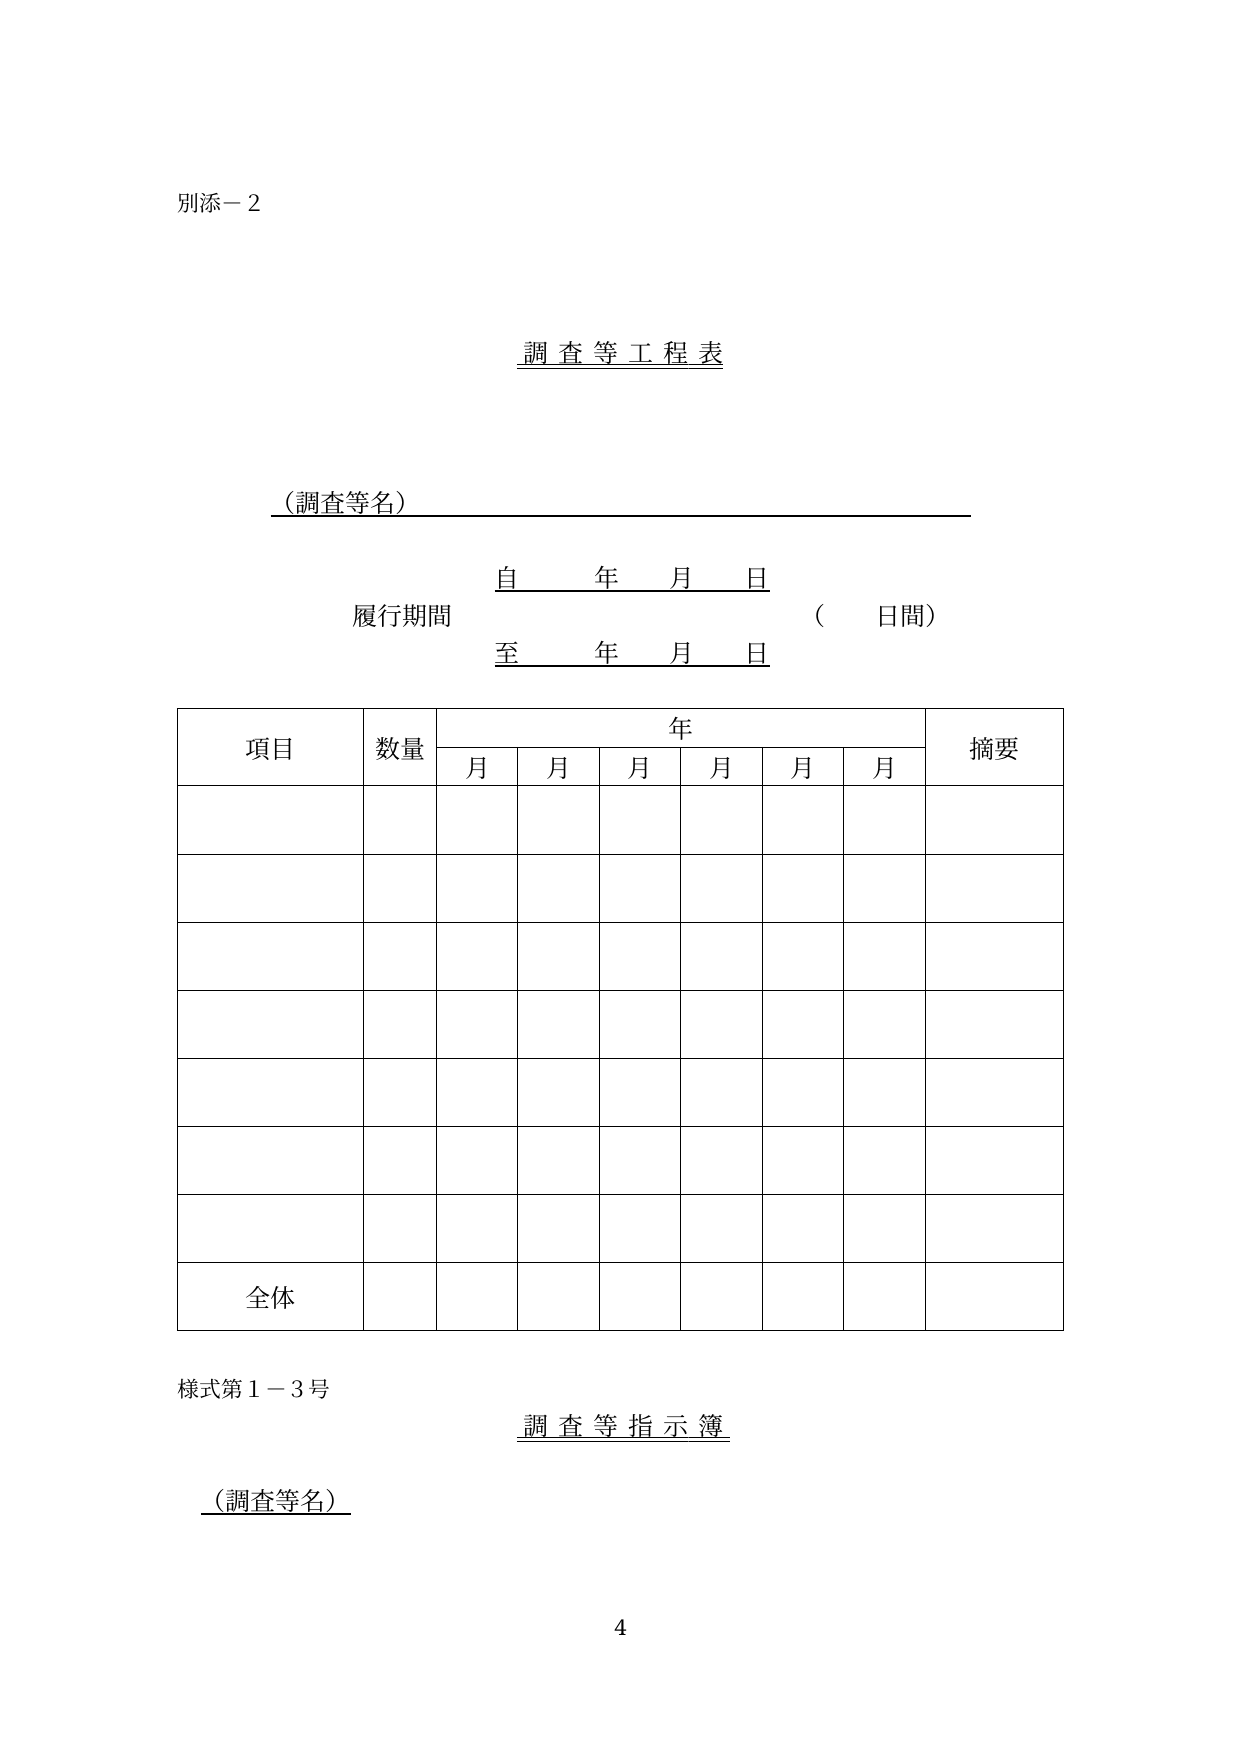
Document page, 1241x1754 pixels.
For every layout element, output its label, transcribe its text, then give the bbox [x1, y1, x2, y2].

table_cell [437, 1059, 517, 1126]
table_cell [364, 1127, 436, 1194]
table_cell [364, 855, 436, 922]
table_cell [844, 1127, 925, 1194]
table_cell [763, 991, 843, 1058]
table_cell 月 [437, 748, 517, 785]
table_cell [926, 855, 1063, 922]
table_cell [437, 786, 517, 853]
table_cell [518, 1059, 599, 1126]
table_cell [364, 923, 436, 990]
table_cell [178, 1127, 363, 1194]
table_cell [681, 1195, 762, 1262]
table_cell [600, 1059, 680, 1126]
text 自 年 月 日 [177, 558, 1063, 596]
table_cell [681, 1263, 762, 1330]
table_cell [600, 1263, 680, 1330]
table_cell [600, 786, 680, 853]
text 別添－２ [177, 183, 1063, 221]
table_cell [763, 1263, 843, 1330]
text （調査等名） [177, 483, 1063, 521]
table_cell [178, 1195, 363, 1262]
table_cell [844, 855, 925, 922]
table_cell [681, 923, 762, 990]
table_cell [437, 923, 517, 990]
table_cell 月 [681, 748, 762, 785]
table_cell [178, 923, 363, 990]
table_cell [600, 991, 680, 1058]
table_cell [926, 1263, 1063, 1330]
table_cell [178, 855, 363, 922]
table_cell [600, 923, 680, 990]
table_cell [518, 1195, 599, 1262]
table_cell [600, 855, 680, 922]
table_cell [518, 786, 599, 853]
table_cell [364, 991, 436, 1058]
table_cell [518, 1127, 599, 1194]
table_cell [681, 991, 762, 1058]
table_cell [926, 991, 1063, 1058]
table_cell [763, 786, 843, 853]
table_cell 月 [844, 748, 925, 785]
table_cell [681, 855, 762, 922]
text 調査等工程表 [177, 333, 1063, 371]
table_header 項目 [178, 709, 363, 785]
table_cell [844, 923, 925, 990]
table_cell [681, 786, 762, 853]
table_cell [518, 991, 599, 1058]
table_cell [600, 1127, 680, 1194]
table_cell [600, 1195, 680, 1262]
table_header 数量 [364, 709, 436, 785]
table_cell [926, 1195, 1063, 1262]
table_cell [178, 786, 363, 853]
table_cell [364, 1263, 436, 1330]
table_cell 月 [518, 748, 599, 785]
table_cell [364, 786, 436, 853]
text 様式第１－３号 [177, 1369, 1063, 1406]
text 履行期間 （ 日間） [177, 596, 1063, 633]
table_cell [926, 923, 1063, 990]
table_cell [763, 855, 843, 922]
text 調査等指示簿 [177, 1406, 1063, 1444]
table_cell [178, 991, 363, 1058]
table_cell [518, 855, 599, 922]
table_cell [844, 1195, 925, 1262]
table_cell [763, 1195, 843, 1262]
table_cell [518, 1263, 599, 1330]
table_cell [437, 855, 517, 922]
table_cell [364, 1059, 436, 1126]
table_cell [926, 786, 1063, 853]
table_header 年 [437, 709, 925, 747]
table_cell [518, 923, 599, 990]
table_cell [364, 1195, 436, 1262]
table_cell [437, 1263, 517, 1330]
table_cell [681, 1059, 762, 1126]
table_cell [178, 1059, 363, 1126]
table_cell 月 [763, 748, 843, 785]
table_cell [844, 786, 925, 853]
table_cell [437, 991, 517, 1058]
text （調査等名） [177, 1481, 1063, 1519]
table_header 摘要 [926, 709, 1063, 785]
table_cell 全体 [178, 1263, 363, 1330]
table_cell [763, 1059, 843, 1126]
table_cell [844, 991, 925, 1058]
table_cell [844, 1059, 925, 1126]
table_cell [844, 1263, 925, 1330]
table_cell [926, 1059, 1063, 1126]
table_cell [681, 1127, 762, 1194]
table_cell [763, 923, 843, 990]
table_cell [437, 1195, 517, 1262]
table_cell [763, 1127, 843, 1194]
text 至 年 月 日 [177, 633, 1063, 671]
table_cell [437, 1127, 517, 1194]
table_cell 月 [600, 748, 680, 785]
table_cell [926, 1127, 1063, 1194]
